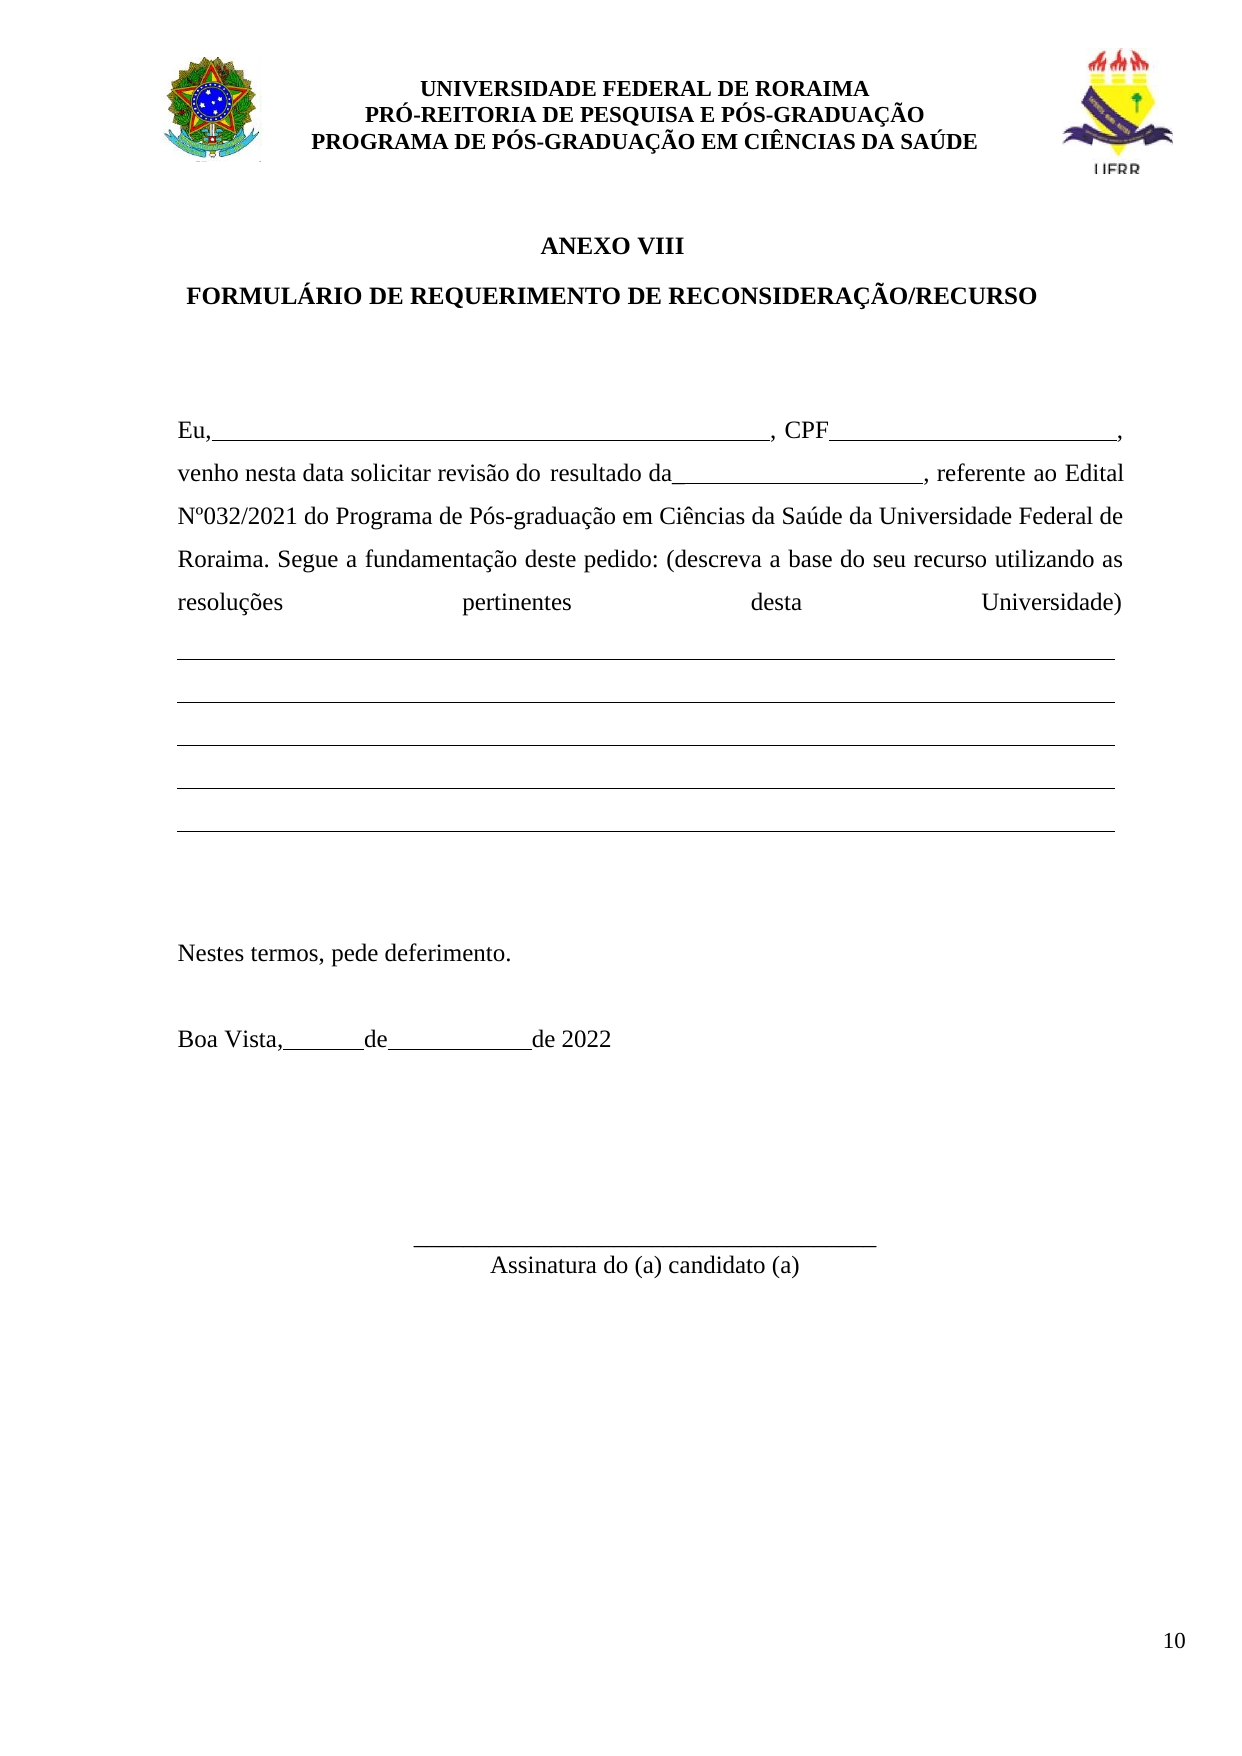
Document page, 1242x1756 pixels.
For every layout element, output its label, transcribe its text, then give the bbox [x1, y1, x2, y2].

text Nestes termos, pede deferimento. [177, 938, 1185, 966]
text FORMULÁRIO DE REQUERIMENTO DE RECONSIDERAÇÃO/RECURSO [117, 281, 1107, 310]
text Assinatura do (a) candidato (a) [104, 1250, 1185, 1279]
picture [162, 57, 262, 162]
text _____________________________________ [104, 1221, 1185, 1250]
picture [1062, 48, 1173, 174]
subtitle ANEXO VIII [117, 231, 1107, 259]
text Eu, , CPF , venho nesta data solicitar revisão do resultado da_ , referente ao Edital Nº032/2021 do Programa de Pós-graduação em Ciências da Saúde da Universidade Federal de Roraima. Segue a fundamentação deste pedido: (descreva a base do seu recurso utilizando as resoluções pertinentes desta Universidade) [177, 415, 1124, 616]
text Boa Vista, de de 2022 [177, 1024, 1185, 1053]
